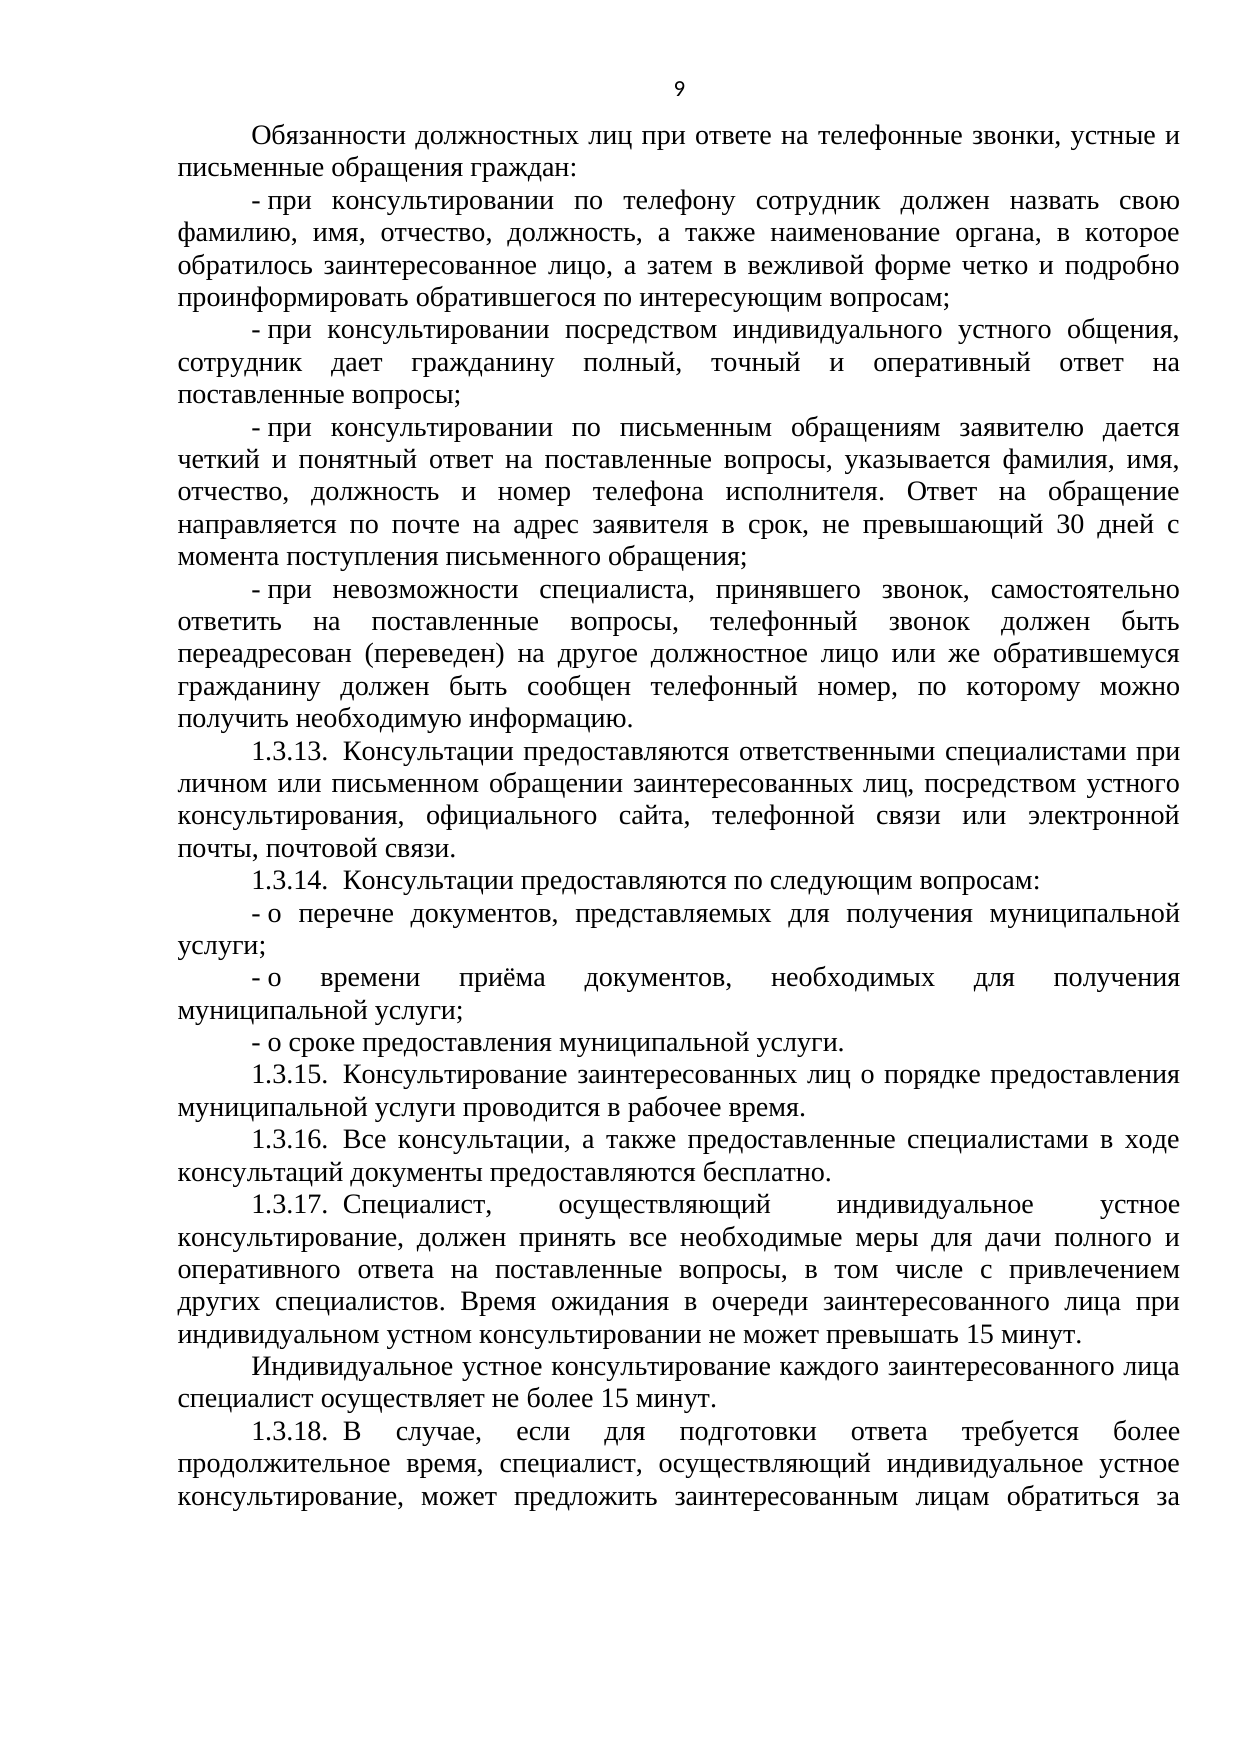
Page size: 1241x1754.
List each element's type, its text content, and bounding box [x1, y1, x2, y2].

text - о времени приёма документов, необходимых для получения муниципальной услуги; [177, 960, 1181, 1025]
text - о сроке предоставления муниципальной услуги. [177, 1025, 1181, 1058]
text 1.3.15. Консультирование заинтересованных лиц о порядке предоставления муниципальной услуги проводится в рабочее время. [177, 1058, 1181, 1122]
text 1.3.17. Специалист, осуществляющий индивидуальное устное консультирование, должен принять все необходимые меры для дачи полного и оперативного ответа на поставленные вопросы, в том числе с привлечением других специалистов. Время ожидания в очереди заинтересованного лица при индивидуальном устном консультировании не может превышать 15 минут. [177, 1187, 1181, 1349]
text - о перечне документов, представляемых для получения муниципальной услуги; [177, 896, 1181, 960]
text - при консультировании по телефону сотрудник должен назвать свою фамилию, имя, отчество, должность, а также наименование органа, в которое обратилось заинтересованное лицо, а затем в вежливой форме четко и подробно проинформировать обратившегося по интересующим вопросам; [177, 183, 1181, 312]
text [177, 1414, 1181, 1511]
text 1.3.14. Консультации предоставляются по следующим вопросам: [177, 863, 1181, 896]
text - при невозможности специалиста, принявшего звонок, самостоятельно ответить на поставленные вопросы, телефонный звонок должен быть переадресован (переведен) на другое должностное лицо или же обратившемуся гражданину должен быть сообщен телефонный номер, по которому можно получить необходимую информацию. [177, 572, 1181, 734]
text 1.3.13. Консультации предоставляются ответственными специалистами при личном или письменном обращении заинтересованных лиц, посредством устного консультирования, официального сайта, телефонной связи или электронной почты, почтовой связи. [177, 734, 1181, 863]
text - при консультировании по письменным обращениям заявителю дается четкий и понятный ответ на поставленные вопросы, указывается фамилия, имя, отчество, должность и номер телефона исполнителя. Ответ на обращение направляется по почте на адрес заявителя в срок, не превышающий 30 дней с момента поступления письменного обращения; [177, 410, 1181, 572]
text 1.3.16. Все консультации, а также предоставленные специалистами в ходе консультаций документы предоставляются бесплатно. [177, 1122, 1181, 1187]
text - при консультировании посредством индивидуального устного общения, сотрудник дает гражданину полный, точный и оперативный ответ на поставленные вопросы; [177, 312, 1181, 410]
text Индивидуальное устное консультирование каждого заинтересованного лица специалист осуществляет не более 15 минут. [177, 1349, 1181, 1414]
text Обязанности должностных лиц при ответе на телефонные звонки, устные и письменные обращения граждан: [177, 118, 1181, 183]
